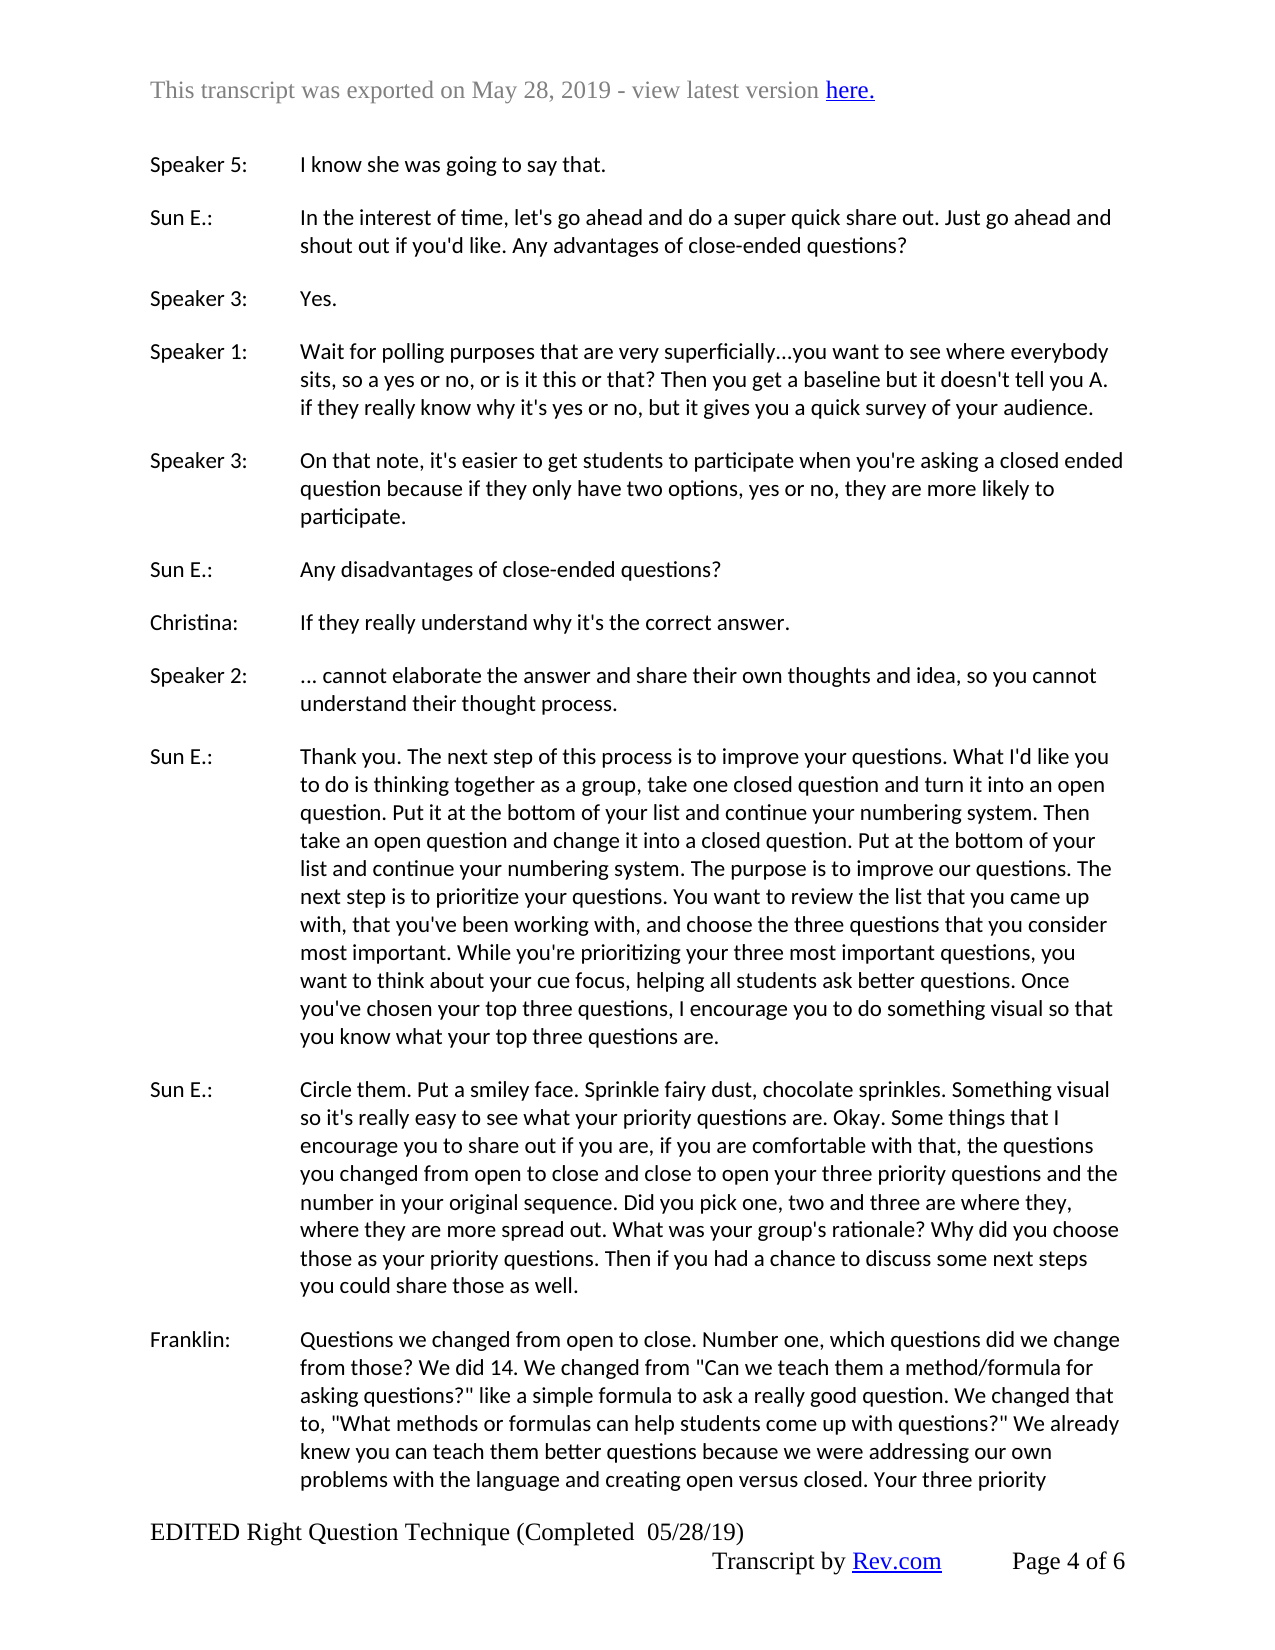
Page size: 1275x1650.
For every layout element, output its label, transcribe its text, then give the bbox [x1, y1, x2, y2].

text Speaker 3: On that note, it's easier to get students to participate when you're asking a closed ended question because if they only have two options, yes or no, they are more likely to participate. [150, 446, 1125, 530]
text Sun E.: Thank you. The next step of this process is to improve your questions. What I'd like you to do is thinking together as a group, take one closed question and turn it into an open question. Put it at the bottom of your list and continue your numbering system. Then take an open question and change it into a closed question. Put at the bottom of your list and continue your numbering system. The purpose is to improve our questions. The next step is to prioritize your questions. You want to review the list that you came up with, that you've been working with, and choose the three questions that you consider most important. While you're prioritizing your three most important questions, you want to think about your cue focus, helping all students ask better questions. Once you've chosen your top three questions, I encourage you to do something visual so that you know what your top three questions are. [150, 742, 1125, 1051]
text Speaker 3: Yes. [150, 284, 1125, 312]
text Speaker 1: Wait for polling purposes that are very superficially...you want to see where everybody sits, so a yes or no, or is it this or that? Then you get a baseline but it doesn't tell you A. if they really know why it's yes or no, but it gives you a quick survey of your audience. [150, 337, 1125, 421]
text Sun E.: Any disadvantages of close-ended questions? [150, 555, 1125, 583]
text Speaker 5: I know she was going to say that. [150, 150, 1125, 178]
text Sun E.: Circle them. Put a smiley face. Sprinkle fairy dust, chocolate sprinkles. Something visual so it's really easy to see what your priority questions are. Okay. Some things that I encourage you to share out if you are, if you are comfortable with that, the questions you changed from open to close and close to open your three priority questions and the number in your original sequence. Did you pick one, two and three are where they, where they are more spread out. What was your group's rationale? Why did you choose those as your priority questions. Then if you had a chance to discuss some next steps you could share those as well. [150, 1076, 1125, 1300]
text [150, 1325, 1125, 1493]
text Christina: If they really understand why it's the correct answer. [150, 608, 1125, 636]
text Sun E.: In the interest of time, let's go ahead and do a super quick share out. Just go ahead and shout out if you'd like. Any advantages of close-ended questions? [150, 203, 1125, 259]
text Speaker 2: ... cannot elaborate the answer and share their own thoughts and idea, so you cannot understand their thought process. [150, 661, 1125, 717]
